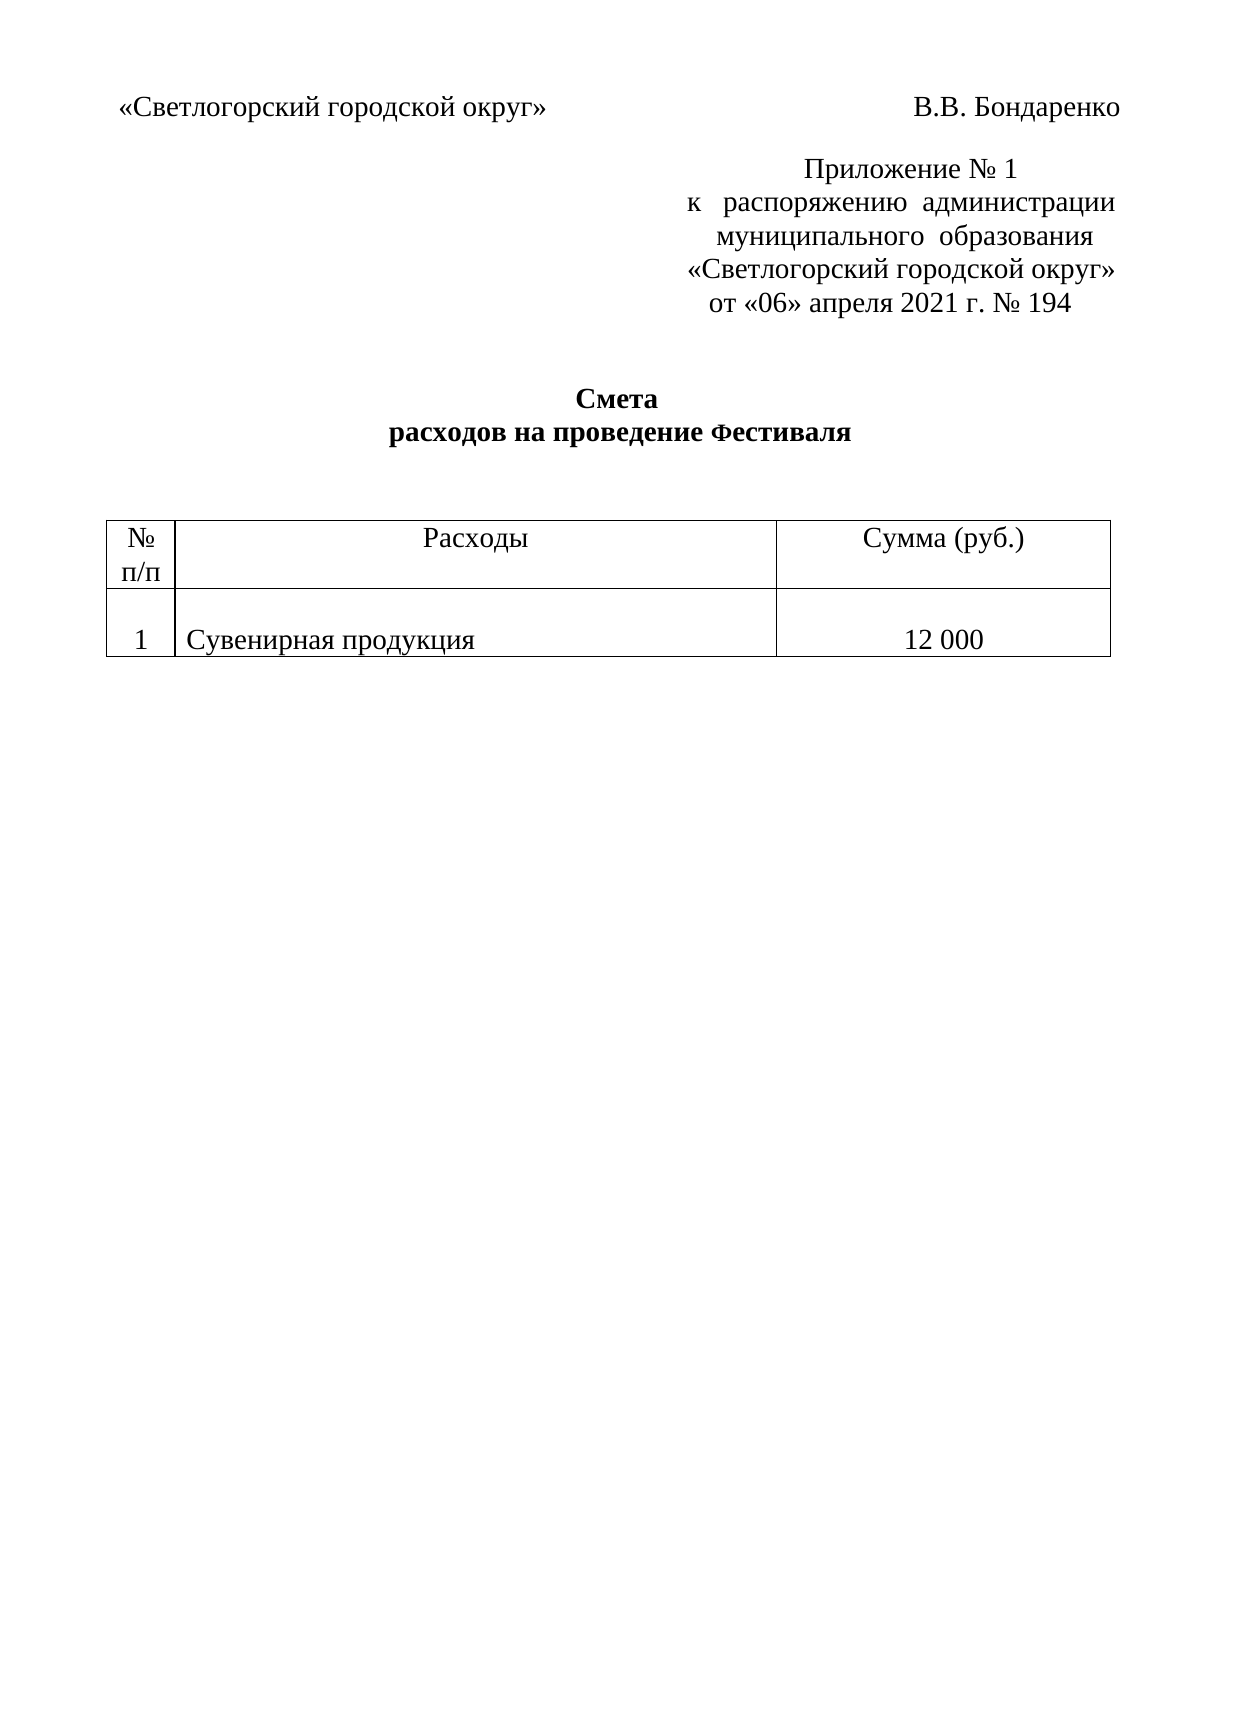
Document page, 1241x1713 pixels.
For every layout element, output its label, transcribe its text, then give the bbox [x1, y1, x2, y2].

text Смета расходов на проведение Фестиваля [118, 381, 1122, 448]
table_cell Сувенирная продукция [176, 589, 776, 656]
table_header Расходы [176, 521, 776, 588]
text муниципального образования [118, 218, 1122, 252]
text к распоряжению администрации [118, 184, 1122, 218]
text «Светлогорский городской округ» [118, 252, 1122, 285]
table_header Сумма (руб.) [777, 521, 1110, 588]
table_cell 1 [107, 589, 174, 656]
table_cell 12 000 [777, 589, 1110, 656]
text «Светлогорский городской округ» В.В. Бондаренко [118, 89, 1122, 122]
table_header № п/п [107, 521, 174, 588]
text от «06» апреля 2021 г. № 194 [118, 285, 1122, 319]
text Приложение № 1 [118, 151, 1122, 184]
